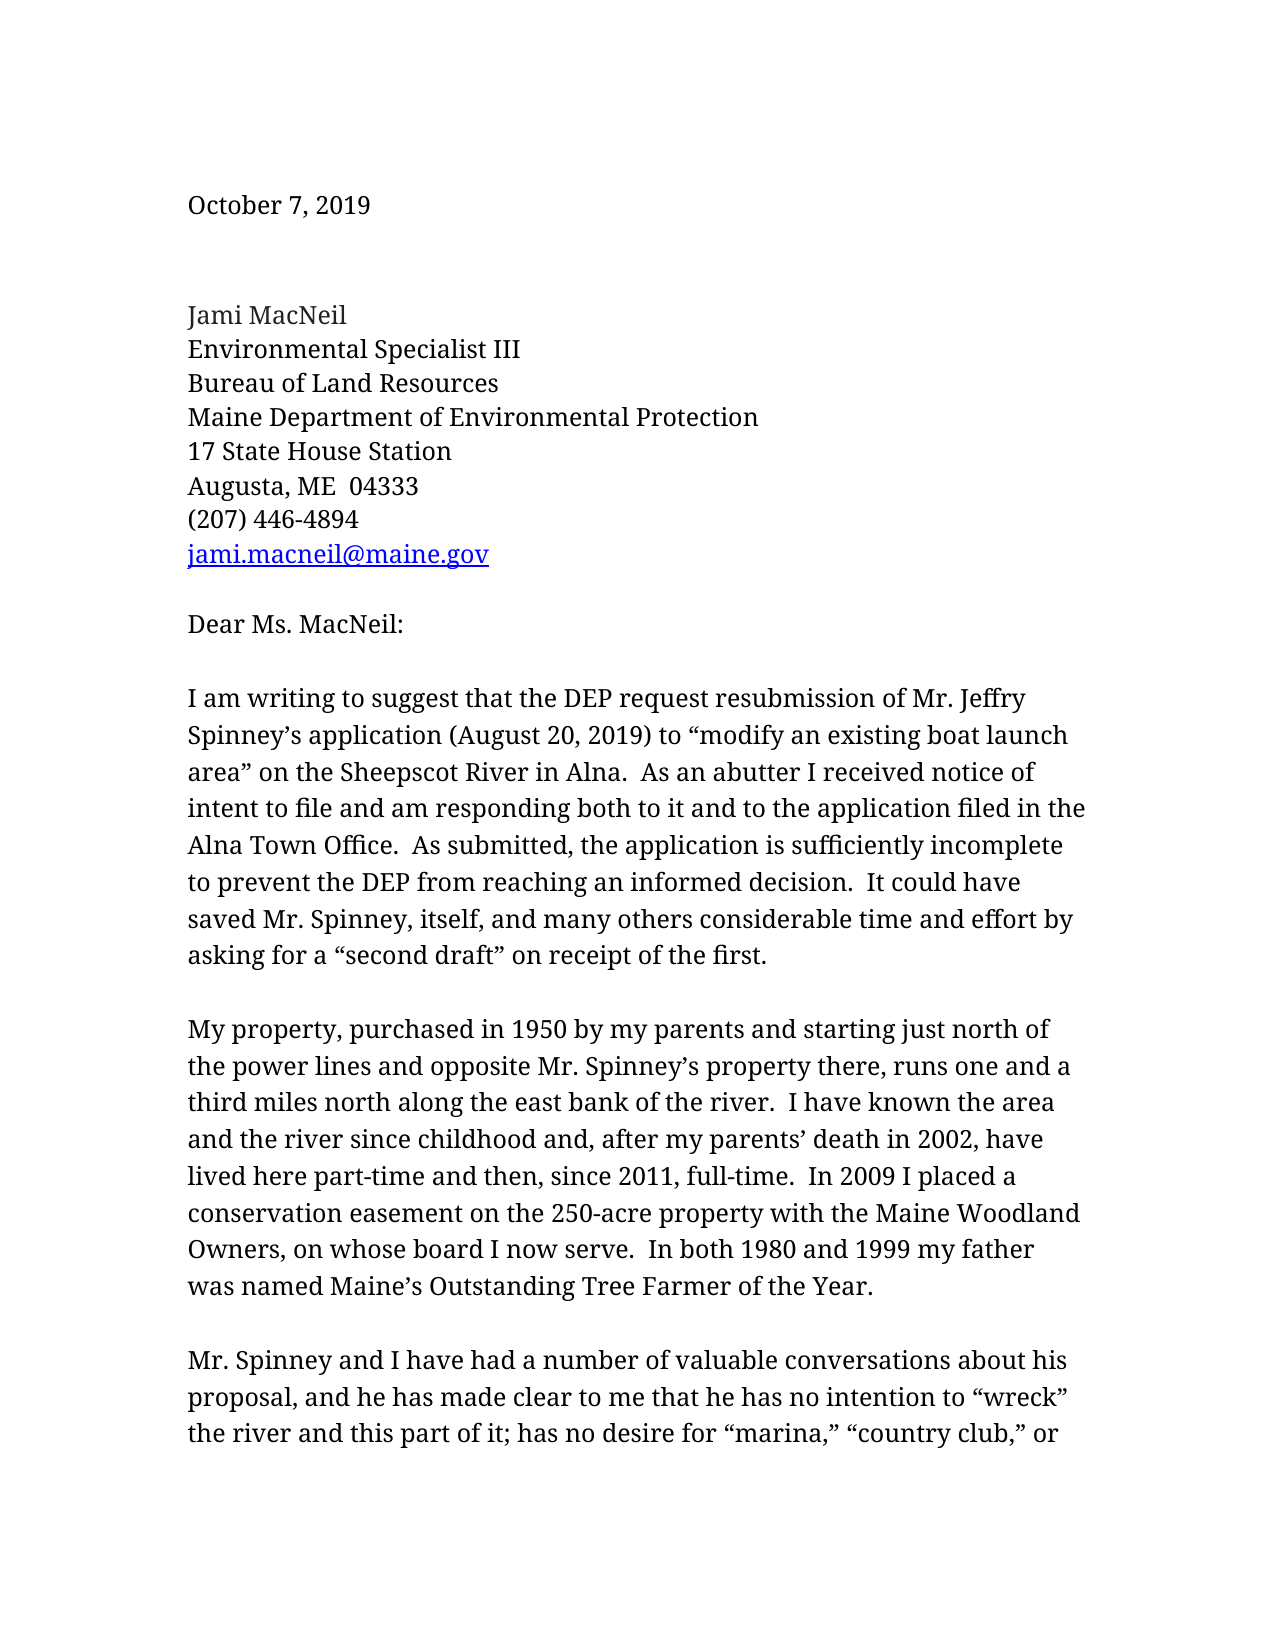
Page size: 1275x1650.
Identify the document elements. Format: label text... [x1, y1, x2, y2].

text Environmental Specialist III [187, 332, 1087, 366]
text jami.macneil@maine.gov [187, 536, 1087, 570]
text (207) 446-4894 [187, 502, 1087, 536]
text Augusta, ME 04333 [187, 468, 1087, 502]
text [187, 1342, 1087, 1450]
text Dear Ms. MacNeil: [187, 607, 1087, 641]
text My property, purchased in 1950 by my parents and starting just north of the power lines and opposite Mr. Spinney’s property there, runs one and a third miles north along the east bank of the river. I have known the area and the river since childhood and, after my parents’ death in 2002, have lived here part-time and then, since 2011, full-time. In 2009 I placed a conservation easement on the 250-acre property with the Maine Woodland Owners, on whose board I now serve. In both 1980 and 1999 my father was named Maine’s Outstanding Tree Farmer of the Year. [187, 1012, 1087, 1303]
text October 7, 2019 [187, 187, 1087, 222]
text Bureau of Land Resources [187, 366, 1087, 400]
text Jami MacNeil [187, 298, 1087, 332]
text 17 State House Station [187, 434, 1087, 468]
text I am writing to suggest that the DEP request resubmission of Mr. Jeffry Spinney’s application (August 20, 2019) to “modify an existing boat launch area” on the Sheepscot River in Alna. As an abutter I received notice of intent to file and am responding both to it and to the application filed in the Alna Town Office. As submitted, the application is sufficiently incomplete to prevent the DEP from reaching an informed decision. It could have saved Mr. Spinney, itself, and many others considerable time and effort by asking for a “second draft” on receipt of the first. [187, 681, 1087, 972]
text Maine Department of Environmental Protection [187, 400, 1087, 434]
